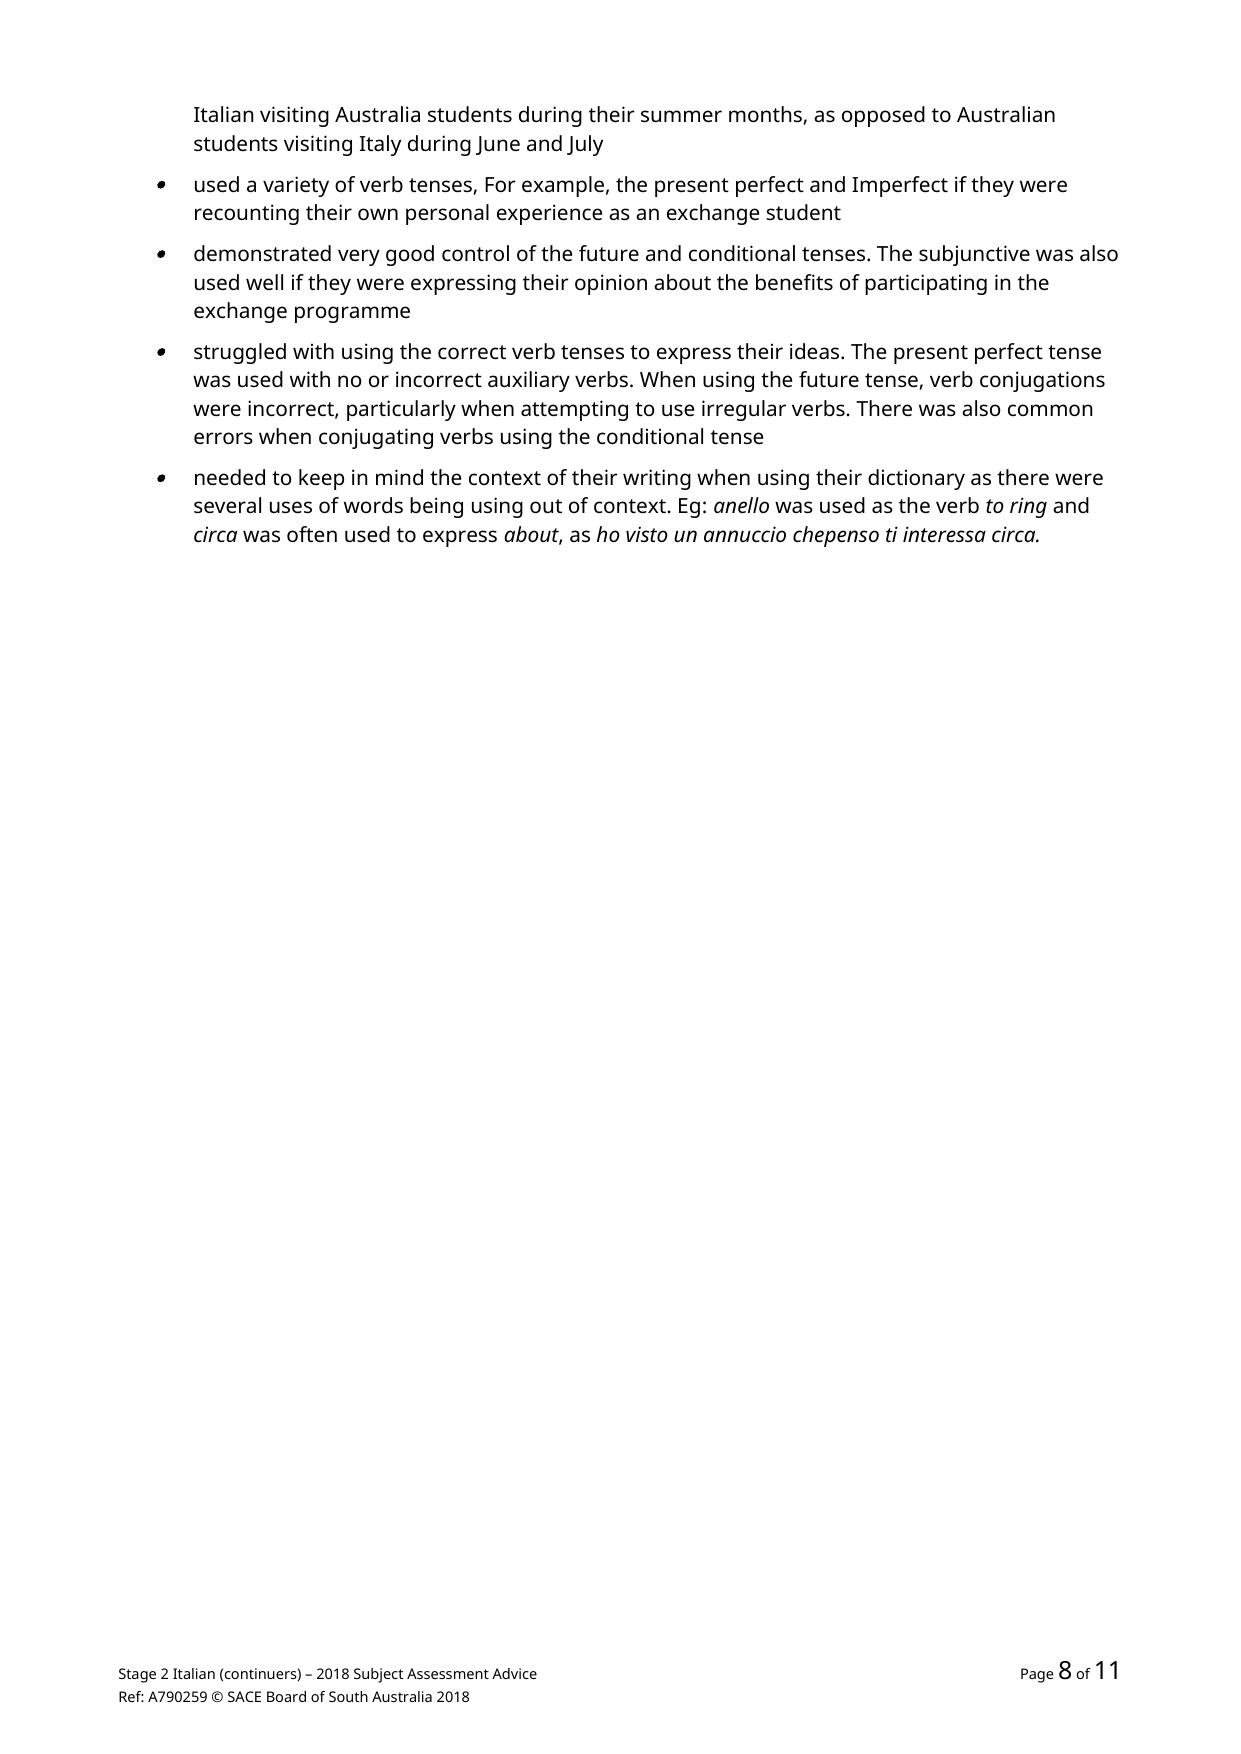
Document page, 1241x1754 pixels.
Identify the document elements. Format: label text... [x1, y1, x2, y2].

text demonstrated very good control of the future and conditional tenses. The subjunctive was also used well if they were expressing their opinion about the benefits of participating in the exchange programme [156, 239, 1122, 324]
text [156, 100, 1122, 157]
text needed to keep in mind the context of their writing when using their dictionary as there were several uses of words being using out of context. Eg: anello was used as the verb to ring and circa was often used to express about, as ho visto un annuccio chepenso ti interessa circa. [156, 463, 1122, 548]
text struggled with using the correct verb tenses to express their ideas. The present perfect tense was used with no or incorrect auxiliary verbs. When using the future tense, verb conjugations were incorrect, particularly when attempting to use irregular verbs. There was also common errors when conjugating verbs using the conditional tense [156, 337, 1122, 451]
text used a variety of verb tenses, For example, the present perfect and Imperfect if they were recounting their own personal experience as an exchange student [156, 170, 1122, 227]
